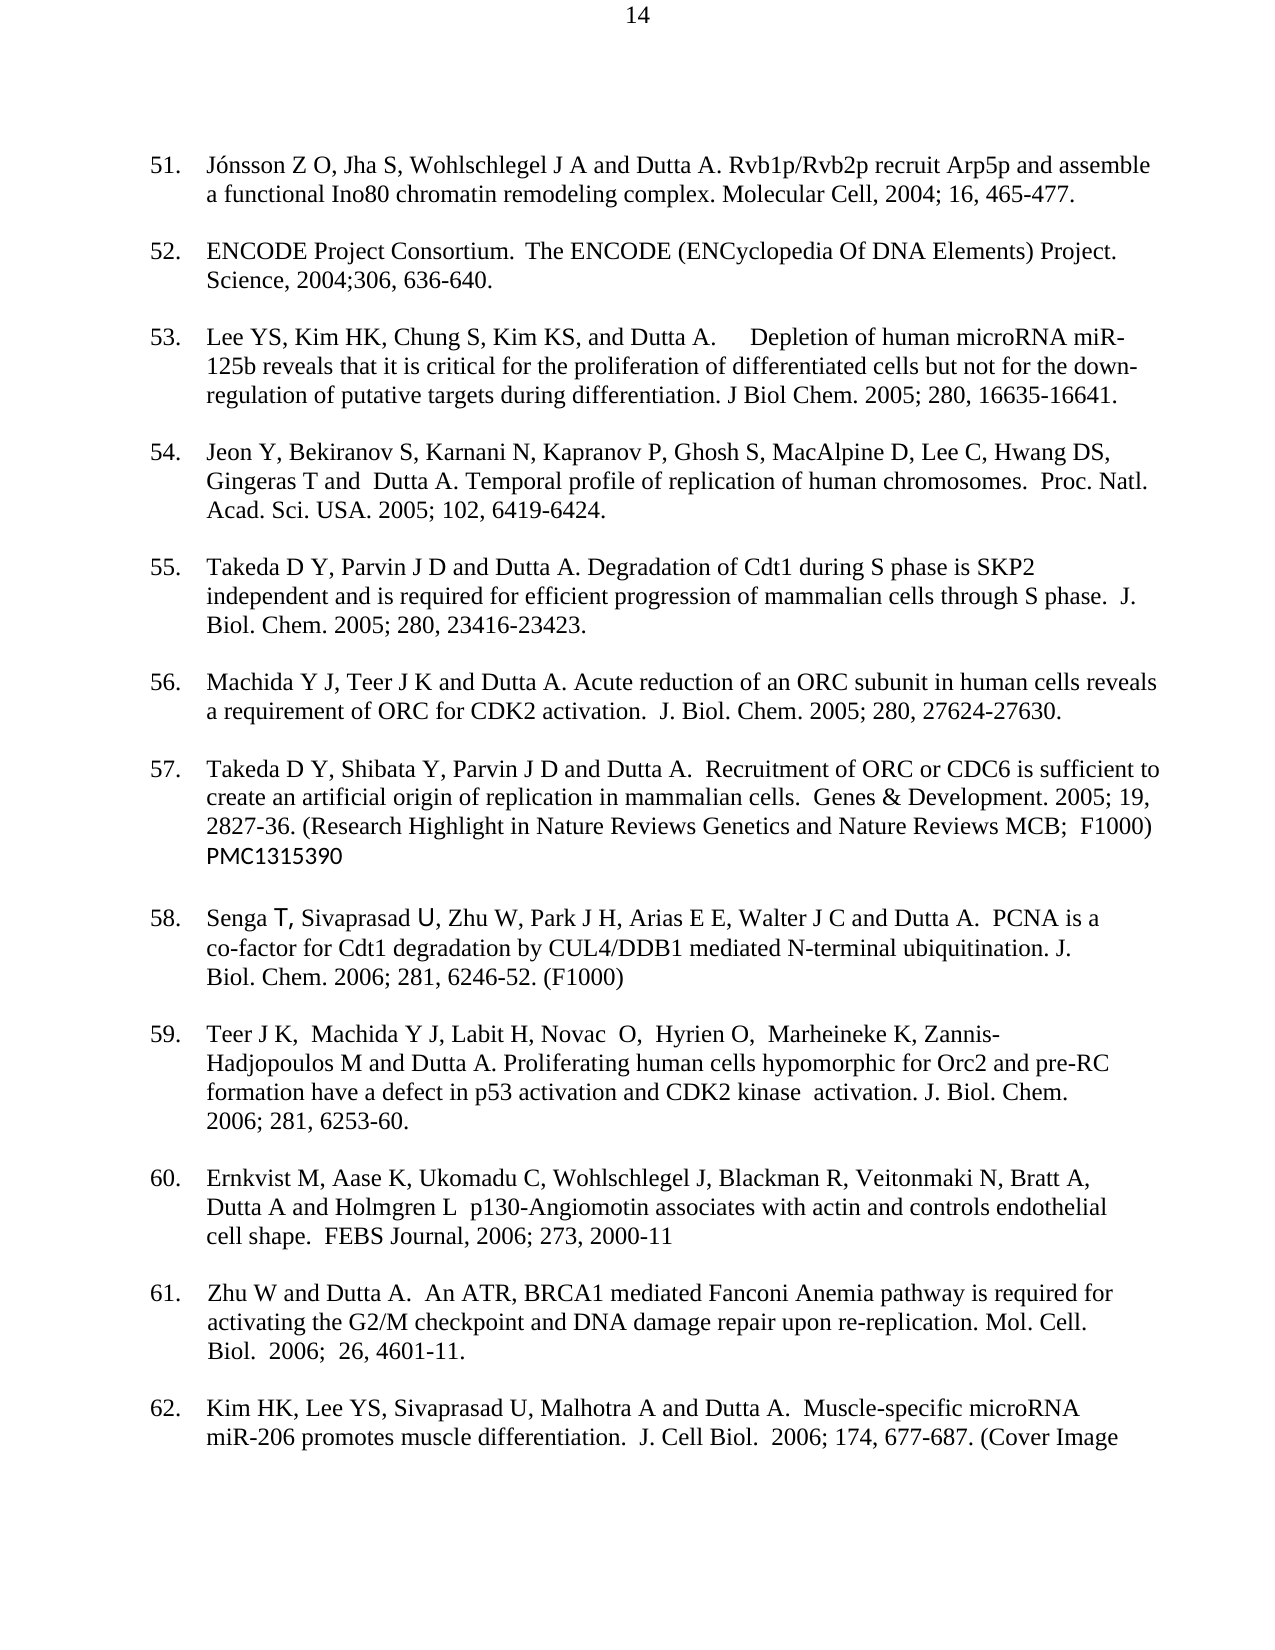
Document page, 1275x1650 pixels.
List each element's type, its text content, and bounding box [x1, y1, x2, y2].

text 55. Takeda D Y, Parvin J D and Dutta A. Degradation of Cdt1 during S phase is SKP2 independent and is required for efficient progression of mammalian cells through S phase. J. Biol. Chem. 2005; 280, 23416-23423. [150, 552, 1162, 639]
text 59. Teer J K, Machida Y J, Labit H, Novac O, Hyrien O, Marheineke K, Zannis-Hadjopoulos M and Dutta A. Proliferating human cells hypomorphic for Orc2 and pre-RC formation have a defect in p53 activation and CDK2 kinase activation. J. Biol. Chem. 2006; 281, 6253-60. [150, 1019, 1125, 1134]
text 51. Jónsson Z O, Jha S, Wohlschlegel J A and Dutta A. Rvb1p/Rvb2p recruit Arp5p and assemble a functional Ino80 chromatin remodeling complex. Molecular Cell, 2004; 16, 465-477. [150, 150, 1162, 207]
text 52. ENCODE Project Consortium. The ENCODE (ENCyclopedia Of DNA Elements) Project. Science, 2004;306, 636-640. [150, 236, 1162, 294]
text 61. Zhu W and Dutta A. An ATR, BRCA1 mediated Fanconi Anemia pathway is required for activating the G2/M checkpoint and DNA damage repair upon re-replication. Mol. Cell. Biol. 2006; 26, 4601-11. [150, 1278, 1125, 1364]
text 60. Ernkvist M, Aase K, Ukomadu C, Wohlschlegel J, Blackman R, Veitonmaki N, Bratt A, Dutta A and Holmgren L p130-Angiomotin associates with actin and controls endothelial cell shape. FEBS Journal, 2006; 273, 2000-11 [150, 1163, 1125, 1249]
text 58. Senga T, Sivaprasad U, Zhu W, Park J H, Arias E E, Walter J C and Dutta A. PCNA is a co-factor for Cdt1 degradation by CUL4/DDB1 mediated N-terminal ubiquitination. J. Biol. Chem. 2006; 281, 6246-52. (F1000) [150, 899, 1125, 991]
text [150, 1393, 1125, 1451]
text 57. Takeda D Y, Shibata Y, Parvin J D and Dutta A. Recruitment of ORC or CDC6 is sufficient to create an artificial origin of replication in mammalian cells. Genes & Development. 2005; 19, 2827-36. (Research Highlight in Nature Reviews Genetics and Nature Reviews MCB; F1000) PMC1315390 [150, 754, 1162, 871]
text 54. Jeon Y, Bekiranov S, Karnani N, Kapranov P, Ghosh S, MacAlpine D, Lee C, Hwang DS, Gingeras T and Dutta A. Temporal profile of replication of human chromosomes. Proc. Natl. Acad. Sci. USA. 2005; 102, 6419-6424. [150, 437, 1162, 524]
text 56. Machida Y J, Teer J K and Dutta A. Acute reduction of an ORC subunit in human cells reveals a requirement of ORC for CDK2 activation. J. Biol. Chem. 2005; 280, 27624-27630. [150, 667, 1162, 725]
text 53. Lee YS, Kim HK, Chung S, Kim KS, and Dutta A. Depletion of human microRNA miR-125b reveals that it is critical for the proliferation of differentiated cells but not for the down-regulation of putative targets during differentiation. J Biol Chem. 2005; 280, 16635-16641. [150, 322, 1162, 409]
